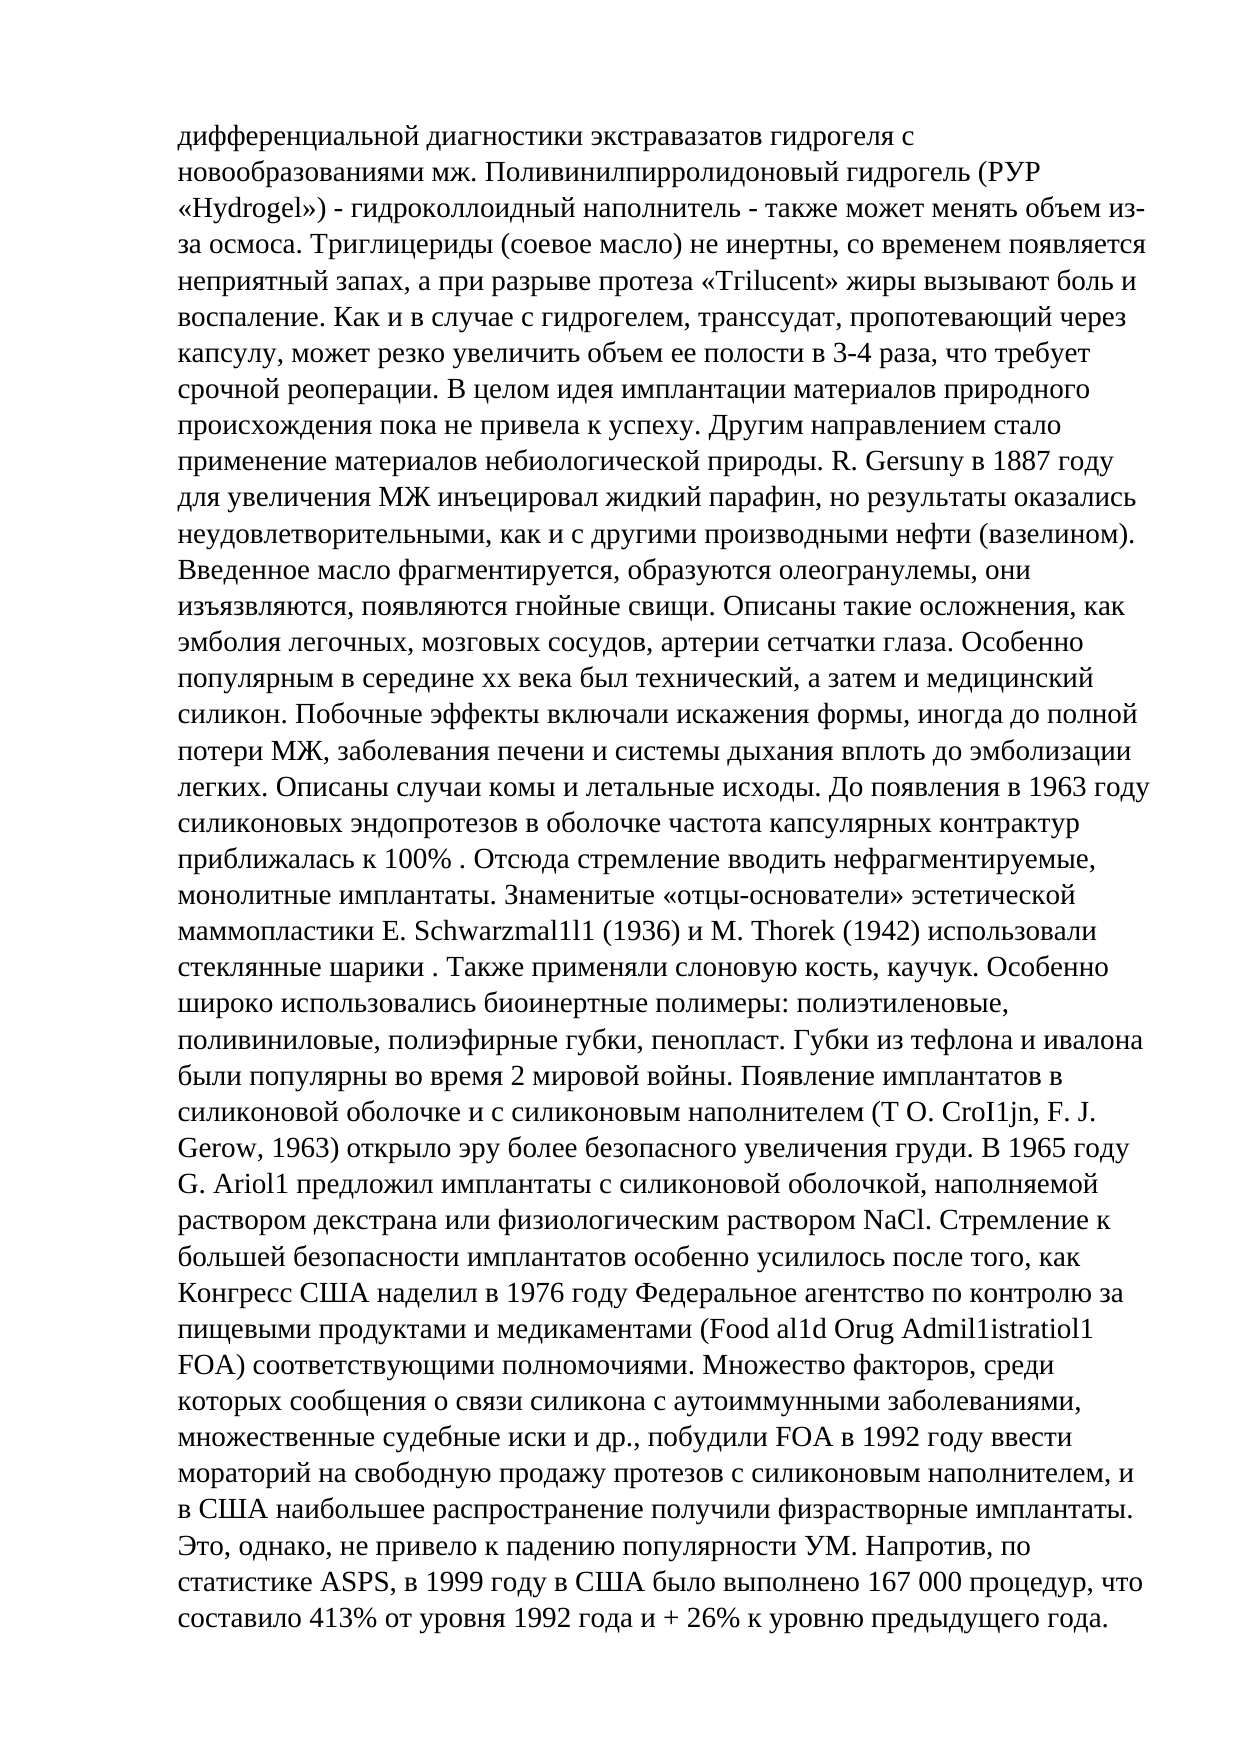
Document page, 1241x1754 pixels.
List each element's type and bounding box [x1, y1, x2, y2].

text [177, 118, 1152, 1634]
